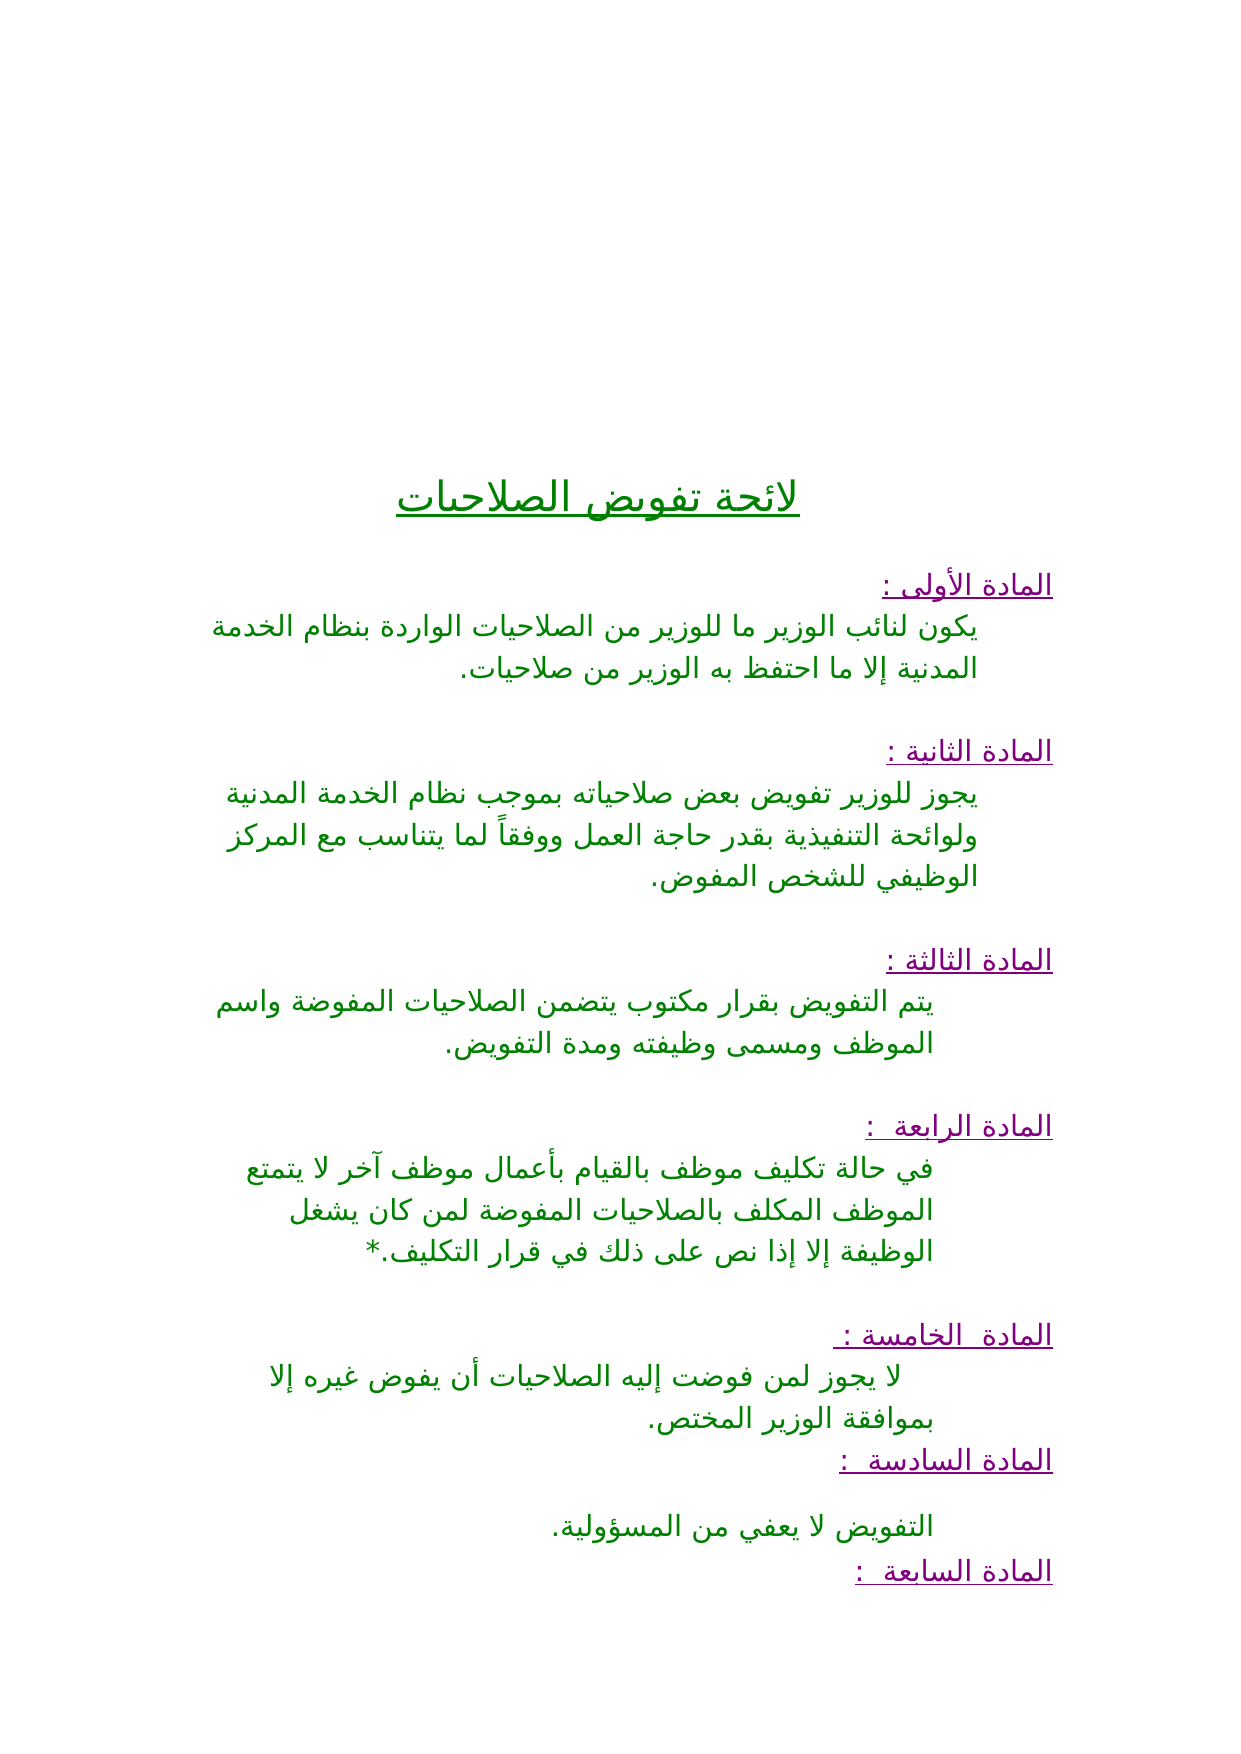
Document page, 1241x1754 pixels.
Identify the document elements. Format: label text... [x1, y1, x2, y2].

text يجوز للوزير تفويض بعض صلاحياته بموجب نظام الخدمة المدنية ولوائحة التنفيذية بقدر حاجة العمل ووفقاً لما يتناسب مع المركز الوظيفي للشخص المفوض. [187, 770, 979, 895]
text لا يجوز لمن فوضت إليه الصلاحيات أن يفوض غيره إلا بموافقة الوزير المختص. [187, 1353, 934, 1437]
text المادة الرابعة : [187, 1103, 1053, 1145]
text يكون لنائب الوزير ما للوزير من الصلاحيات الواردة بنظام الخدمة المدنية إلا ما احتفظ به الوزير من صلاحيات. [187, 603, 979, 687]
text المادة الثانية : [187, 728, 1053, 770]
text في حالة تكليف موظف بالقيام بأعمال موظف آخر لا يتمتع الموظف المكلف بالصلاحيات المفوضة لمن كان يشغل الوظيفة إلا إذا نص على ذلك في قرار التكليف.* [187, 1145, 1008, 1270]
text المادة السابعة : [187, 1545, 1053, 1591]
text المادة الخامسة : [187, 1312, 1053, 1353]
text المادة الثالثة : [187, 937, 1053, 978]
text يتم التفويض بقرار مكتوب يتضمن الصلاحيات المفوضة واسم الموظف ومسمى وظيفته ومدة التفويض. [187, 978, 979, 1062]
text لائحة تفويض الصلاحيات [187, 478, 1008, 520]
text المادة السادسة : [187, 1437, 1053, 1478]
text التفويض لا يعفي من المسؤولية. [187, 1503, 994, 1545]
text المادة الأولى : [187, 562, 1053, 603]
